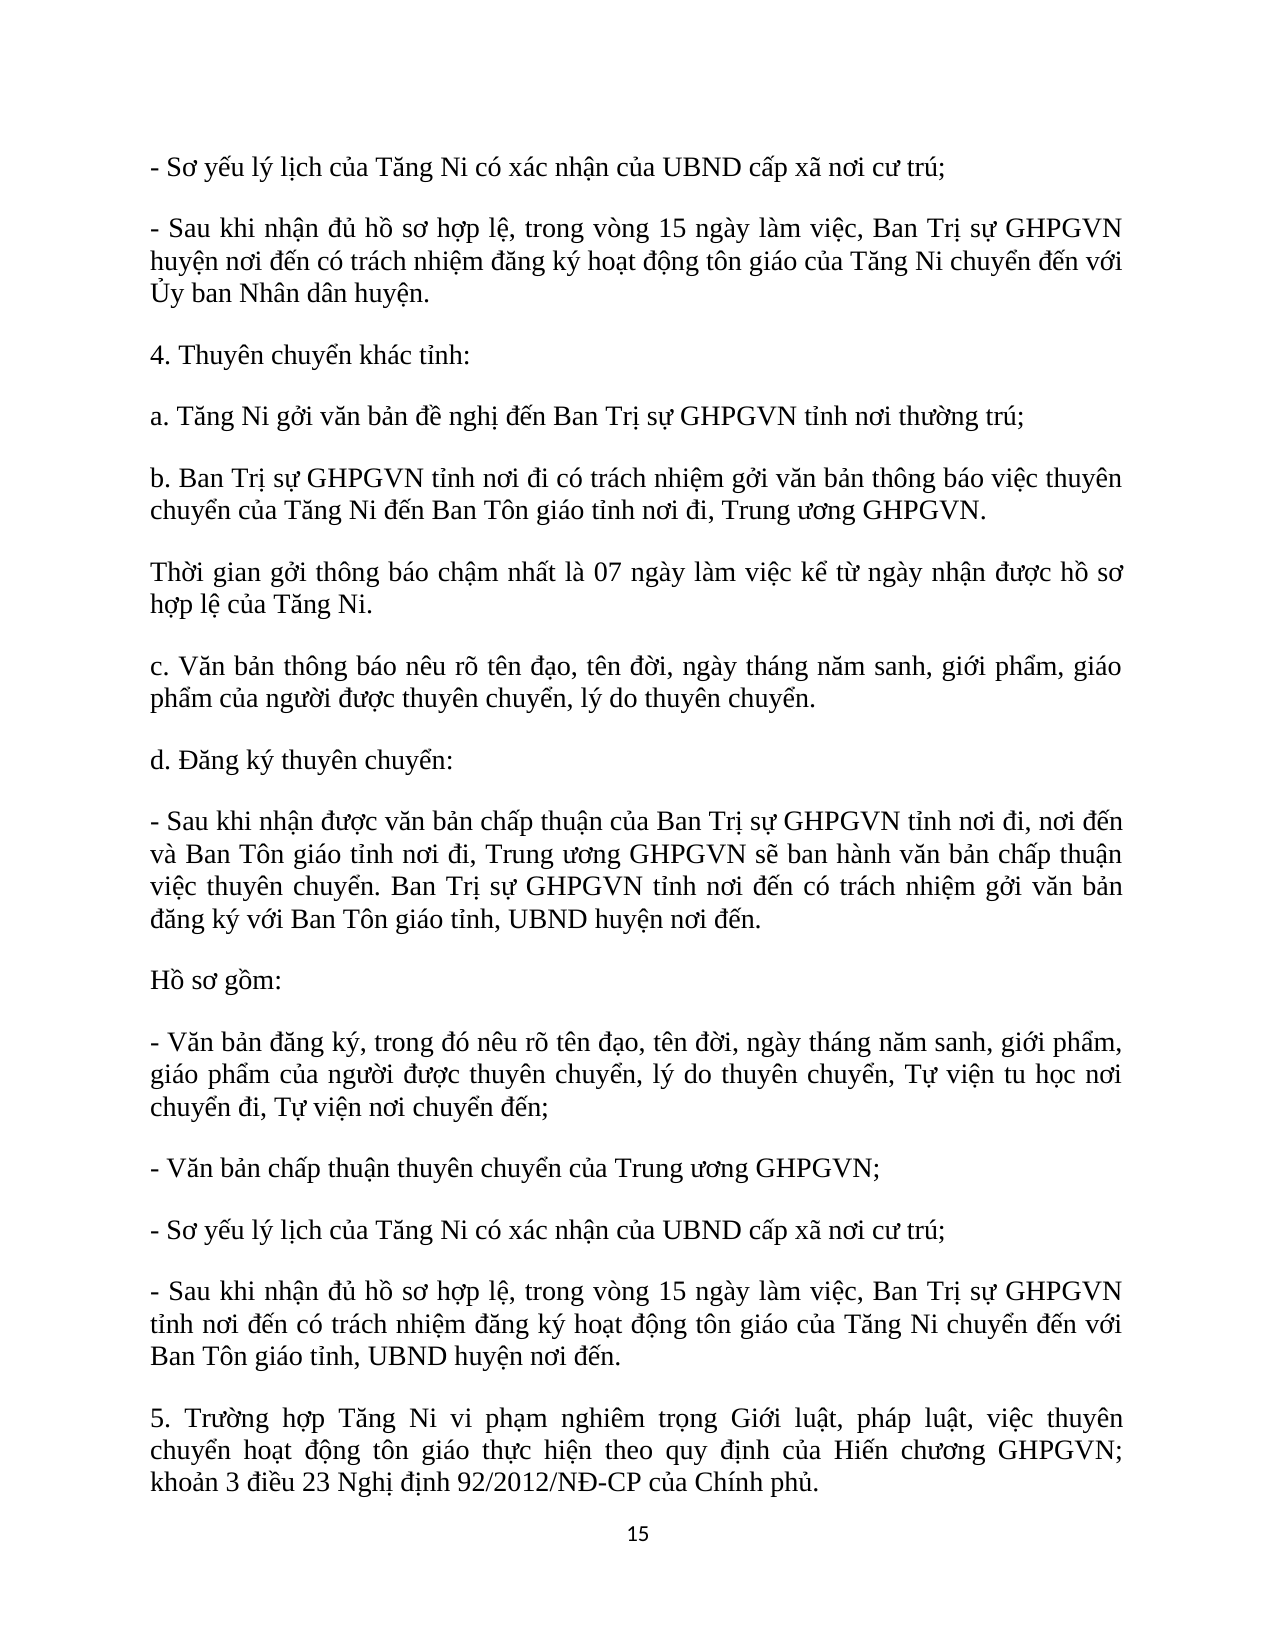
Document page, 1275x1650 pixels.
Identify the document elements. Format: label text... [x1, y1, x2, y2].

text d. Đăng ký thuyên chuyển: [150, 743, 1125, 775]
text Thời gian gởi thông báo chậm nhất là 07 ngày làm việc kể từ ngày nhận được hồ sơ hợp lệ của Tăng Ni. [150, 555, 1125, 620]
text a. Tăng Ni gởi văn bản đề nghị đến Ban Trị sự GHPGVN tỉnh nơi thường trú; [150, 399, 1125, 432]
text - Văn bản đăng ký, trong đó nêu rõ tên đạo, tên đời, ngày tháng năm sanh, giới phẩm, giáo phẩm của người được thuyên chuyển, lý do thuyên chuyển, Tự viện tu học nơi chuyển đi, Tự viện nơi chuyển đến; [150, 1025, 1125, 1122]
text - Sau khi nhận đủ hồ sơ hợp lệ, trong vòng 15 ngày làm việc, Ban Trị sự GHPGVN tỉnh nơi đến có trách nhiệm đăng ký hoạt động tôn giáo của Tăng Ni chuyển đến với Ban Tôn giáo tỉnh, UBND huyện nơi đến. [150, 1274, 1125, 1371]
text - Sau khi nhận được văn bản chấp thuận của Ban Trị sự GHPGVN tỉnh nơi đi, nơi đến và Ban Tôn giáo tỉnh nơi đi, Trung ương GHPGVN sẽ ban hành văn bản chấp thuận việc thuyên chuyển. Ban Trị sự GHPGVN tỉnh nơi đến có trách nhiệm gởi văn bản đăng ký với Ban Tôn giáo tỉnh, UBND huyện nơi đến. [150, 804, 1125, 934]
text Hồ sơ gồm: [150, 963, 1125, 996]
text 5. Trường hợp Tăng Ni vi phạm nghiêm trọng Giới luật, pháp luật, việc thuyên chuyển hoạt động tôn giáo thực hiện theo quy định của Hiến chương GHPGVN; khoản 3 điều 23 Nghị định 92/2012/NĐ-CP của Chính phủ. [150, 1401, 1125, 1498]
text - Sau khi nhận đủ hồ sơ hợp lệ, trong vòng 15 ngày làm việc, Ban Trị sự GHPGVN huyện nơi đến có trách nhiệm đăng ký hoạt động tôn giáo của Tăng Ni chuyển đến với Ủy ban Nhân dân huyện. [150, 212, 1125, 309]
text 4. Thuyên chuyển khác tỉnh: [150, 338, 1125, 370]
text - Văn bản chấp thuận thuyên chuyển của Trung ương GHPGVN; [150, 1151, 1125, 1183]
text c. Văn bản thông báo nêu rõ tên đạo, tên đời, ngày tháng năm sanh, giới phẩm, giáo phẩm của người được thuyên chuyển, lý do thuyên chuyển. [150, 649, 1125, 714]
text b. Ban Trị sự GHPGVN tỉnh nơi đi có trách nhiệm gởi văn bản thông báo việc thuyên chuyển của Tăng Ni đến Ban Tôn giáo tỉnh nơi đi, Trung ương GHPGVN. [150, 461, 1125, 526]
text - Sơ yếu lý lịch của Tăng Ni có xác nhận của UBND cấp xã nơi cư trú; [150, 150, 1125, 182]
text - Sơ yếu lý lịch của Tăng Ni có xác nhận của UBND cấp xã nơi cư trú; [150, 1213, 1125, 1245]
